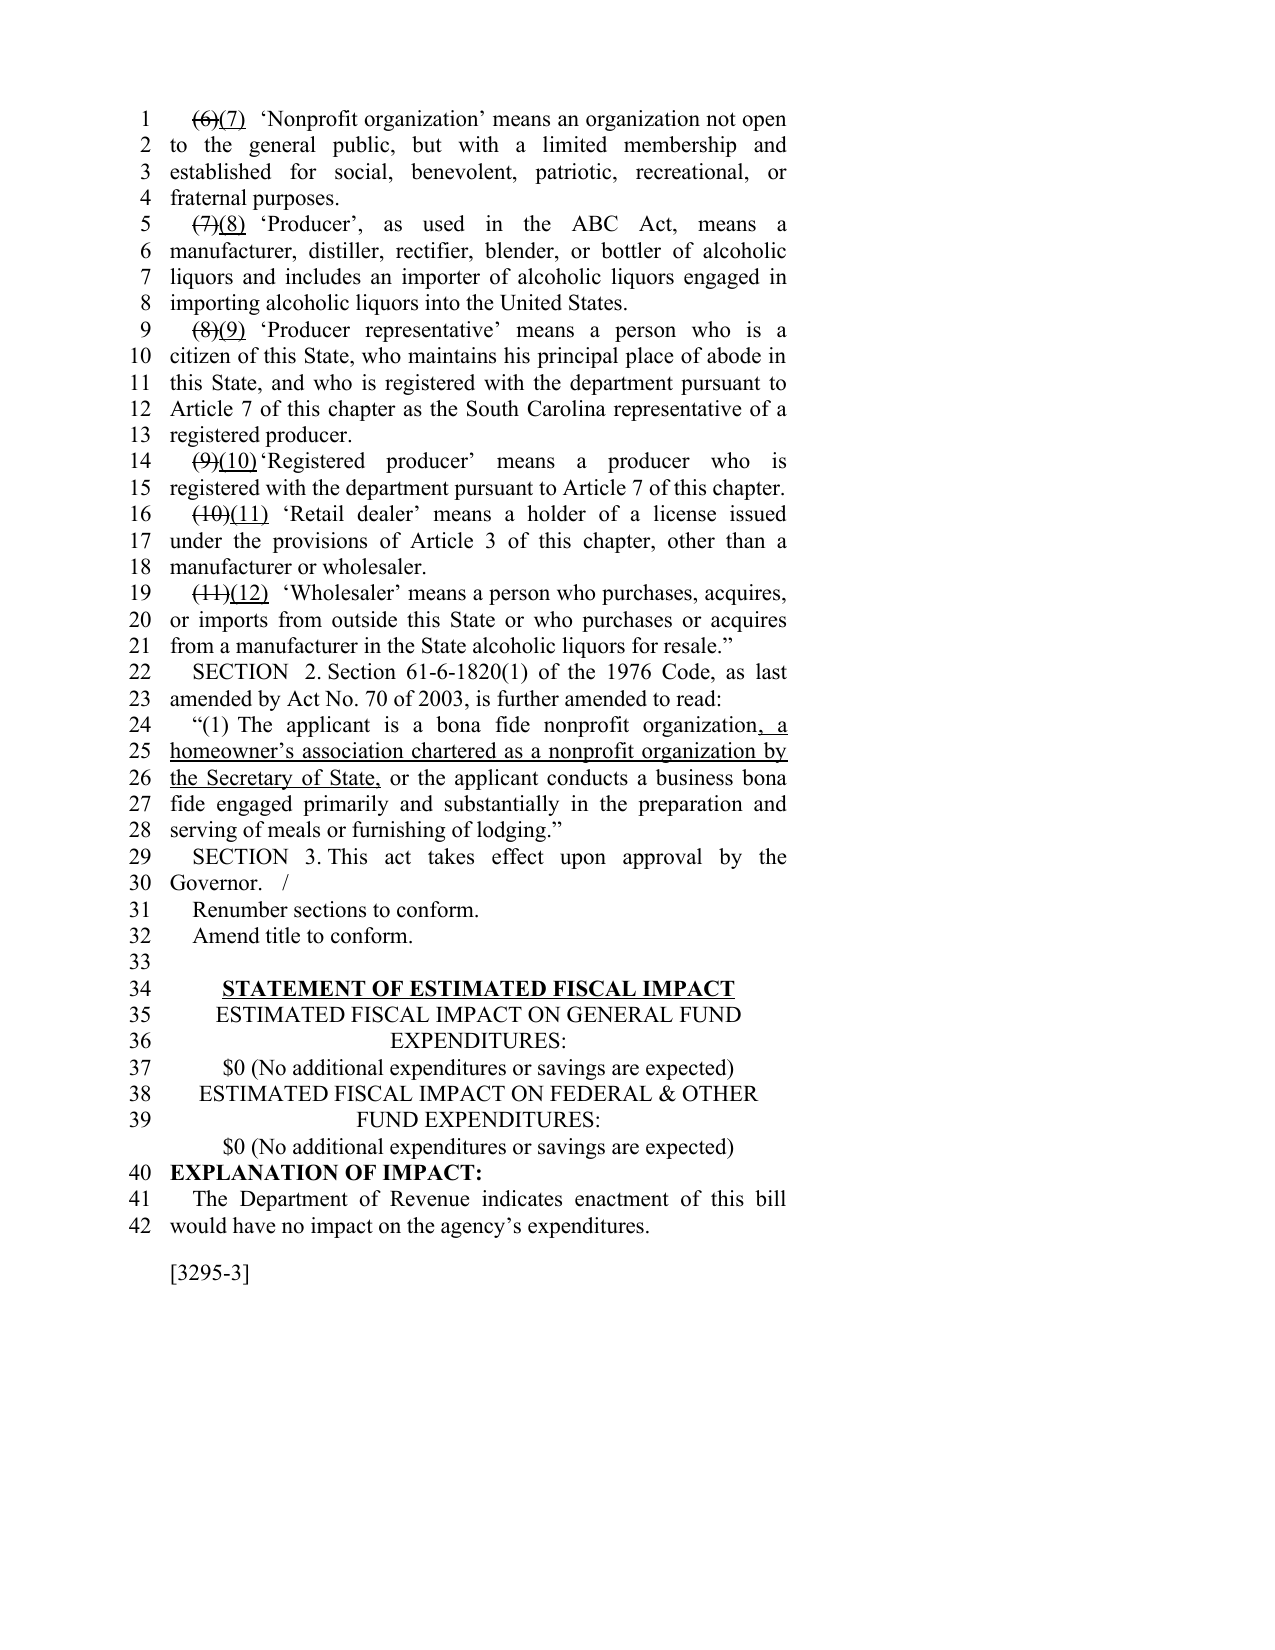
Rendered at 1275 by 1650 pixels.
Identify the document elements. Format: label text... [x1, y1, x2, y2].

text $0 (No additional expenditures or savings are expected) [169, 1054, 787, 1080]
text (6)(7) ‘Nonprofit organization’ means an organization not open to the general public, but with a limited membership and established for social, benevolent, patriotic, recreational, or fraternal purposes. [169, 105, 787, 210]
text “(1) The applicant is a bona fide nonprofit organization, a homeowner’s association chartered as a nonprofit organization by the Secretary of State, or the applicant conducts a business bona fide engaged primarily and substantially in the preparation and serving of meals or furnishing of lodging.” [169, 711, 787, 760]
text SECTION 3. This act takes effect upon approval by the Governor. / [169, 843, 787, 896]
text “(1) The applicant is a bona fide nonprofit organization, a homeowner’s association chartered as a nonprofit organization by the Secretary of State, or the applicant conducts a business bona fide engaged primarily and substantially in the preparation and serving of meals or furnishing of lodging.” [169, 761, 787, 843]
text EXPLANATION OF IMPACT: [169, 1159, 787, 1186]
text ESTIMATED FISCAL IMPACT ON FEDERAL & OTHER FUND EXPENDITURES: [169, 1080, 787, 1133]
text (8)(9) ‘Producer representative’ means a person who is a citizen of this State, who maintains his principal place of abode in this State, and who is registered with the department pursuant to Article 7 of this chapter as the South Carolina representative of a registered producer. [169, 316, 787, 448]
text (9)(10) ‘Registered producer’ means a producer who is registered with the department pursuant to Article 7 of this chapter. [169, 448, 787, 500]
text STATEMENT OF ESTIMATED FISCAL IMPACT [169, 975, 787, 1001]
text $0 (No additional expenditures or savings are expected) [169, 1133, 787, 1159]
text (11)(12) ‘Wholesaler’ means a person who purchases, acquires, or imports from outside this State or who purchases or acquires from a manufacturer in the State alcoholic liquors for resale.” [169, 579, 787, 658]
text SECTION 2. Section 61-6-1820(1) of the 1976 Code, as last amended by Act No. 70 of 2003, is further amended to read: [169, 658, 787, 711]
text The Department of Revenue indicates enactment of this bill would have no impact on the agency’s expenditures. [169, 1186, 787, 1238]
text Amend title to conform. [169, 922, 787, 948]
text ESTIMATED FISCAL IMPACT ON GENERAL FUND EXPENDITURES: [169, 1001, 787, 1054]
text (7)(8) ‘Producer’, as used in the ABC Act, means a manufacturer, distiller, rectifier, blender, or bottler of alcoholic liquors and includes an importer of alcoholic liquors engaged in importing alcoholic liquors into the United States. [169, 210, 787, 316]
text Renumber sections to conform. [169, 896, 787, 922]
text (10)(11) ‘Retail dealer’ means a holder of a license issued under the provisions of Article 3 of this chapter, other than a manufacturer or wholesaler. [169, 500, 787, 579]
